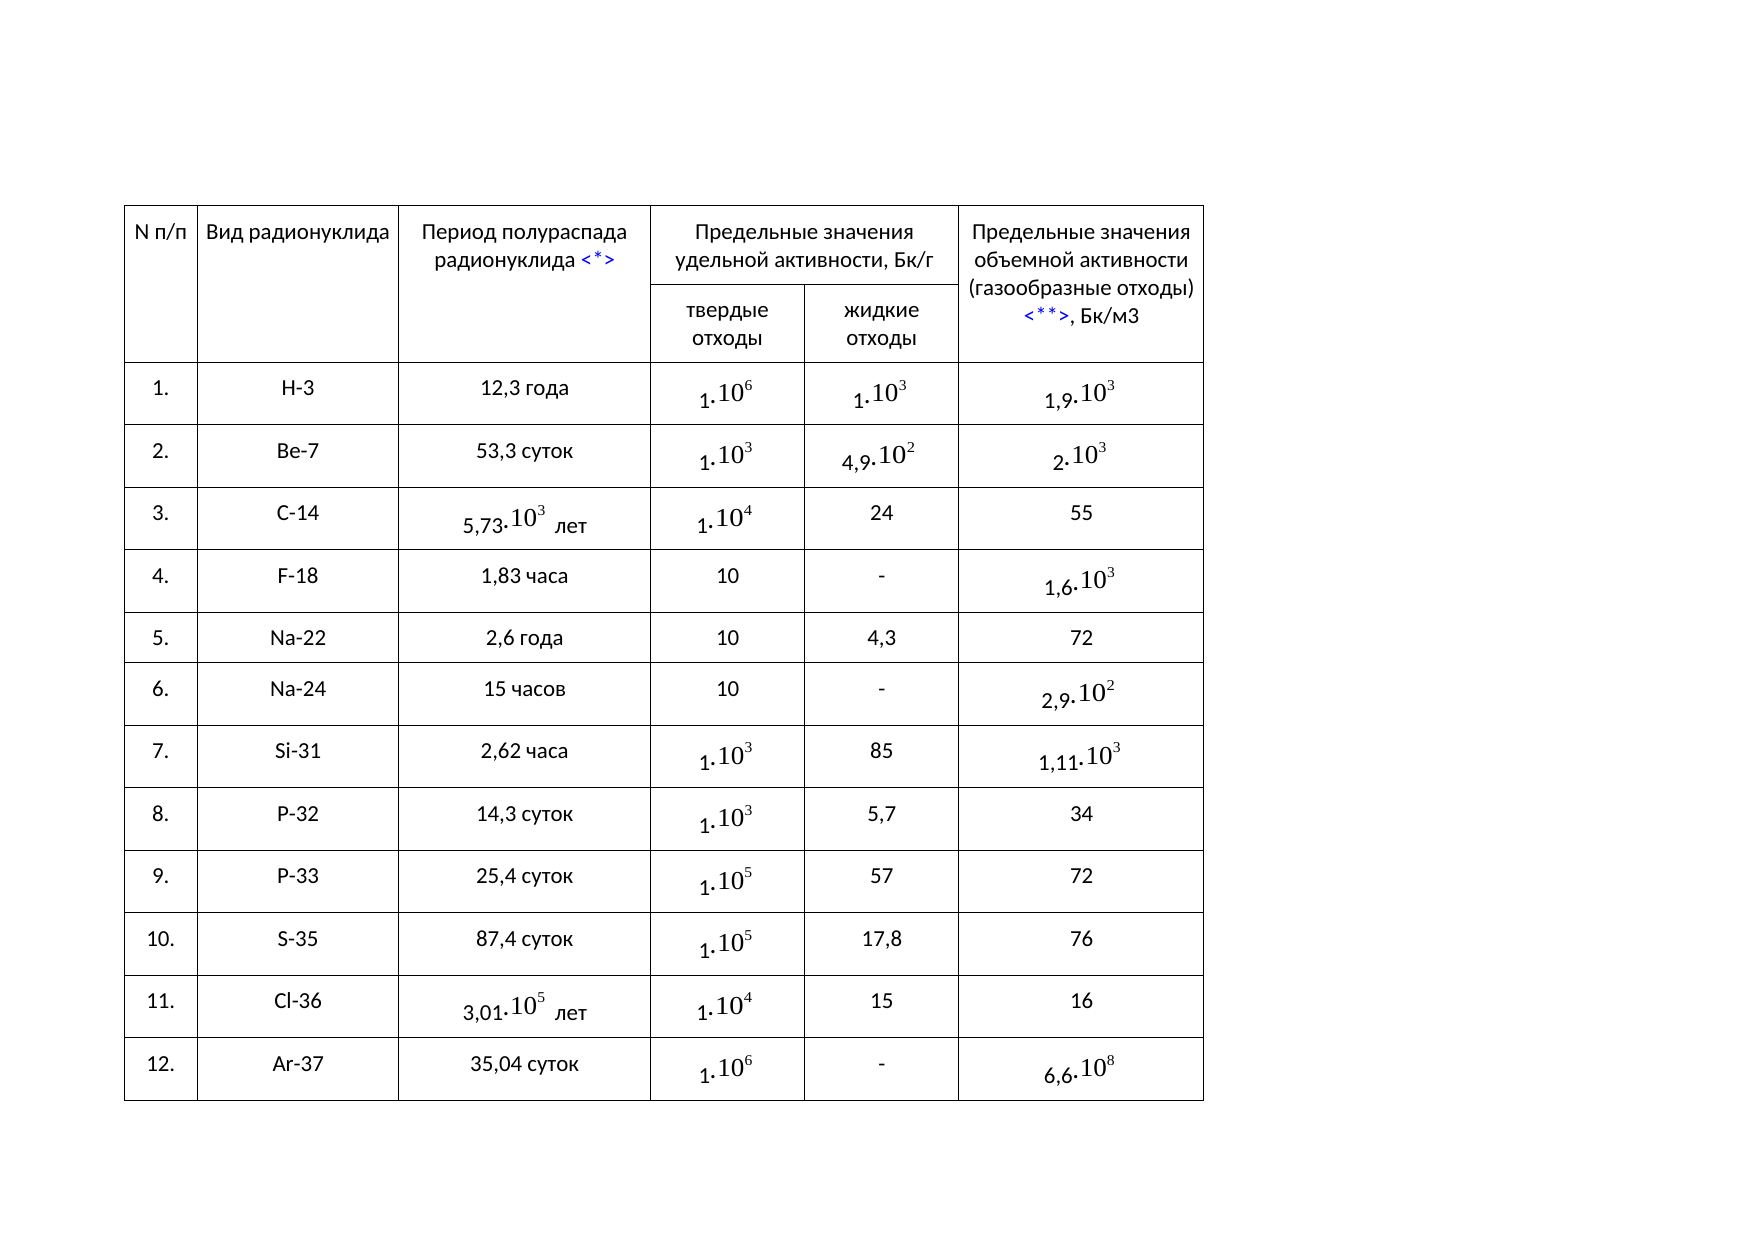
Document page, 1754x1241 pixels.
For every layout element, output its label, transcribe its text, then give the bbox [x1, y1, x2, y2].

table_header Предельные значения удельной активности, Бк/г [651, 206, 958, 283]
table_cell 87,4 суток [399, 913, 650, 975]
table_cell 1· [651, 363, 804, 424]
table_cell 14,3 суток [399, 788, 650, 850]
table_cell 3. [125, 488, 197, 549]
table_header Предельные значения объемной активности (газообразные отходы) <**>, Бк/м3 [959, 206, 1203, 362]
table_cell 5. [125, 613, 197, 662]
table_cell 1,83 часа [399, 550, 650, 612]
table_cell жидкие отходы [805, 285, 958, 362]
table_cell P-33 [198, 851, 398, 912]
table_cell 1· [651, 425, 804, 487]
table_cell 76 [959, 913, 1203, 975]
table_cell F-18 [198, 550, 398, 612]
table_cell 2,9· [959, 663, 1203, 725]
table_cell 4,9· [805, 425, 958, 487]
table_cell H-3 [198, 363, 398, 424]
table_cell 35,04 суток [399, 1038, 650, 1100]
table_cell C-14 [198, 488, 398, 549]
table_cell 10. [125, 913, 197, 975]
table_cell 4,3 [805, 613, 958, 662]
table_cell 55 [959, 488, 1203, 549]
table_header N п/п [125, 206, 197, 362]
table_cell 6,6· [959, 1038, 1203, 1100]
table_cell 24 [805, 488, 958, 549]
table_cell Ar-37 [198, 1038, 398, 1100]
table_cell 12. [125, 1038, 197, 1100]
table_cell 10 [651, 613, 804, 662]
table_cell Cl-36 [198, 976, 398, 1037]
table_cell 5,7 [805, 788, 958, 850]
table_header Вид радионуклида [198, 206, 398, 362]
table_cell 9. [125, 851, 197, 912]
table_cell 1· [805, 363, 958, 424]
table_cell Na-24 [198, 663, 398, 725]
table_cell 16 [959, 976, 1203, 1037]
table_cell Be-7 [198, 425, 398, 487]
table_cell 10 [651, 663, 804, 725]
table_cell Si-31 [198, 726, 398, 787]
table_cell 1· [651, 788, 804, 850]
table_cell 1· [651, 1038, 804, 1100]
table_cell 1. [125, 363, 197, 424]
table_cell P-32 [198, 788, 398, 850]
table_cell 5,73· лет [399, 488, 650, 549]
table_cell 11. [125, 976, 197, 1037]
table_cell 72 [959, 613, 1203, 662]
table_cell 15 [805, 976, 958, 1037]
table_cell 53,3 суток [399, 425, 650, 487]
table_cell 15 часов [399, 663, 650, 725]
table_cell твердые отходы [651, 285, 804, 362]
table_cell 85 [805, 726, 958, 787]
table_cell 34 [959, 788, 1203, 850]
table_cell 25,4 суток [399, 851, 650, 912]
table_cell S-35 [198, 913, 398, 975]
table_cell 2,62 часа [399, 726, 650, 787]
table_cell 4. [125, 550, 197, 612]
table_cell 1· [651, 488, 804, 549]
table_cell 1,11· [959, 726, 1203, 787]
table_cell 57 [805, 851, 958, 912]
table_cell 2. [125, 425, 197, 487]
table_cell 1,9· [959, 363, 1203, 424]
table_cell 17,8 [805, 913, 958, 975]
table_cell 1· [651, 851, 804, 912]
table_cell 1,6· [959, 550, 1203, 612]
table_cell Na-22 [198, 613, 398, 662]
table_cell 1· [651, 913, 804, 975]
table_cell 2· [959, 425, 1203, 487]
table_cell 7. [125, 726, 197, 787]
table_cell 72 [959, 851, 1203, 912]
table_cell - [805, 550, 958, 612]
table_cell 3,01· лет [399, 976, 650, 1037]
table_header Период полураспада радионуклида <*> [399, 206, 650, 362]
table_cell 12,3 года [399, 363, 650, 424]
table_cell - [805, 1038, 958, 1100]
table_cell 6. [125, 663, 197, 725]
table_cell 8. [125, 788, 197, 850]
table_cell 10 [651, 550, 804, 612]
table_cell 1· [651, 976, 804, 1037]
table_cell 1· [651, 726, 804, 787]
table_cell - [805, 663, 958, 725]
table_cell 2,6 года [399, 613, 650, 662]
